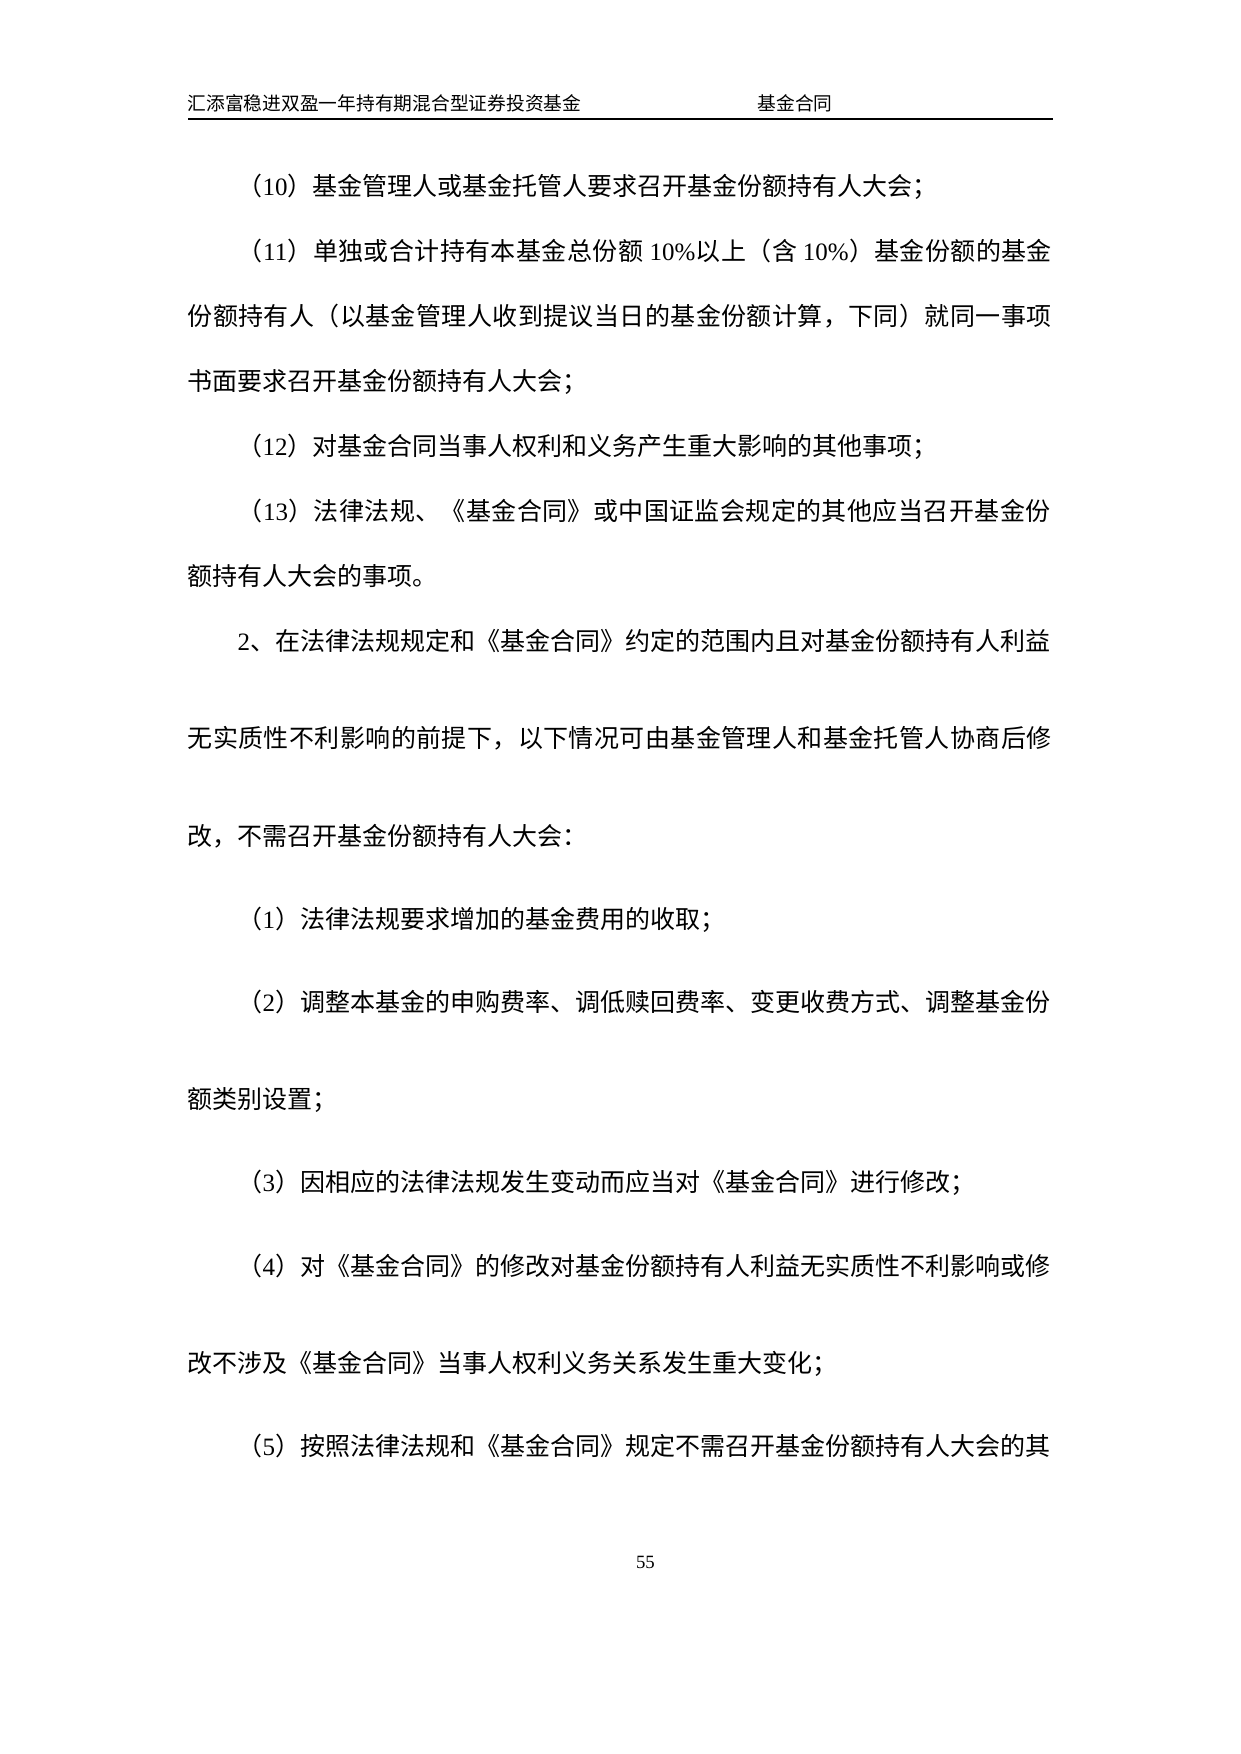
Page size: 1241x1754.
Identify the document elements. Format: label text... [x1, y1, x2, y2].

text （2）调整本基金的申购费率、调低赎回费率、变更收费方式、调整基金份额类别设置； [187, 968, 1053, 1130]
text （11）单独或合计持有本基金总份额10%以上（含10%）基金份额的基金份额持有人（以基金管理人收到提议当日的基金份额计算，下同）就同一事项书面要求召开基金份额持有人大会； [187, 217, 1053, 412]
text 2、在法律法规规定和《基金合同》约定的范围内且对基金份额持有人利益无实质性不利影响的前提下，以下情况可由基金管理人和基金托管人协商后修改，不需召开基金份额持有人大会： [187, 607, 1053, 867]
text （1）法律法规要求增加的基金费用的收取； [187, 885, 1053, 950]
text （10）基金管理人或基金托管人要求召开基金份额持有人大会； [187, 152, 1053, 217]
text （12）对基金合同当事人权利和义务产生重大影响的其他事项； [187, 412, 1053, 477]
text （4）对《基金合同》的修改对基金份额持有人利益无实质性不利影响或修改不涉及《基金合同》当事人权利义务关系发生重大变化； [187, 1232, 1053, 1394]
text （13）法律法规、《基金合同》或中国证监会规定的其他应当召开基金份额持有人大会的事项。 [187, 477, 1053, 607]
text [187, 1412, 1053, 1477]
text （3）因相应的法律法规发生变动而应当对《基金合同》进行修改； [187, 1148, 1053, 1213]
